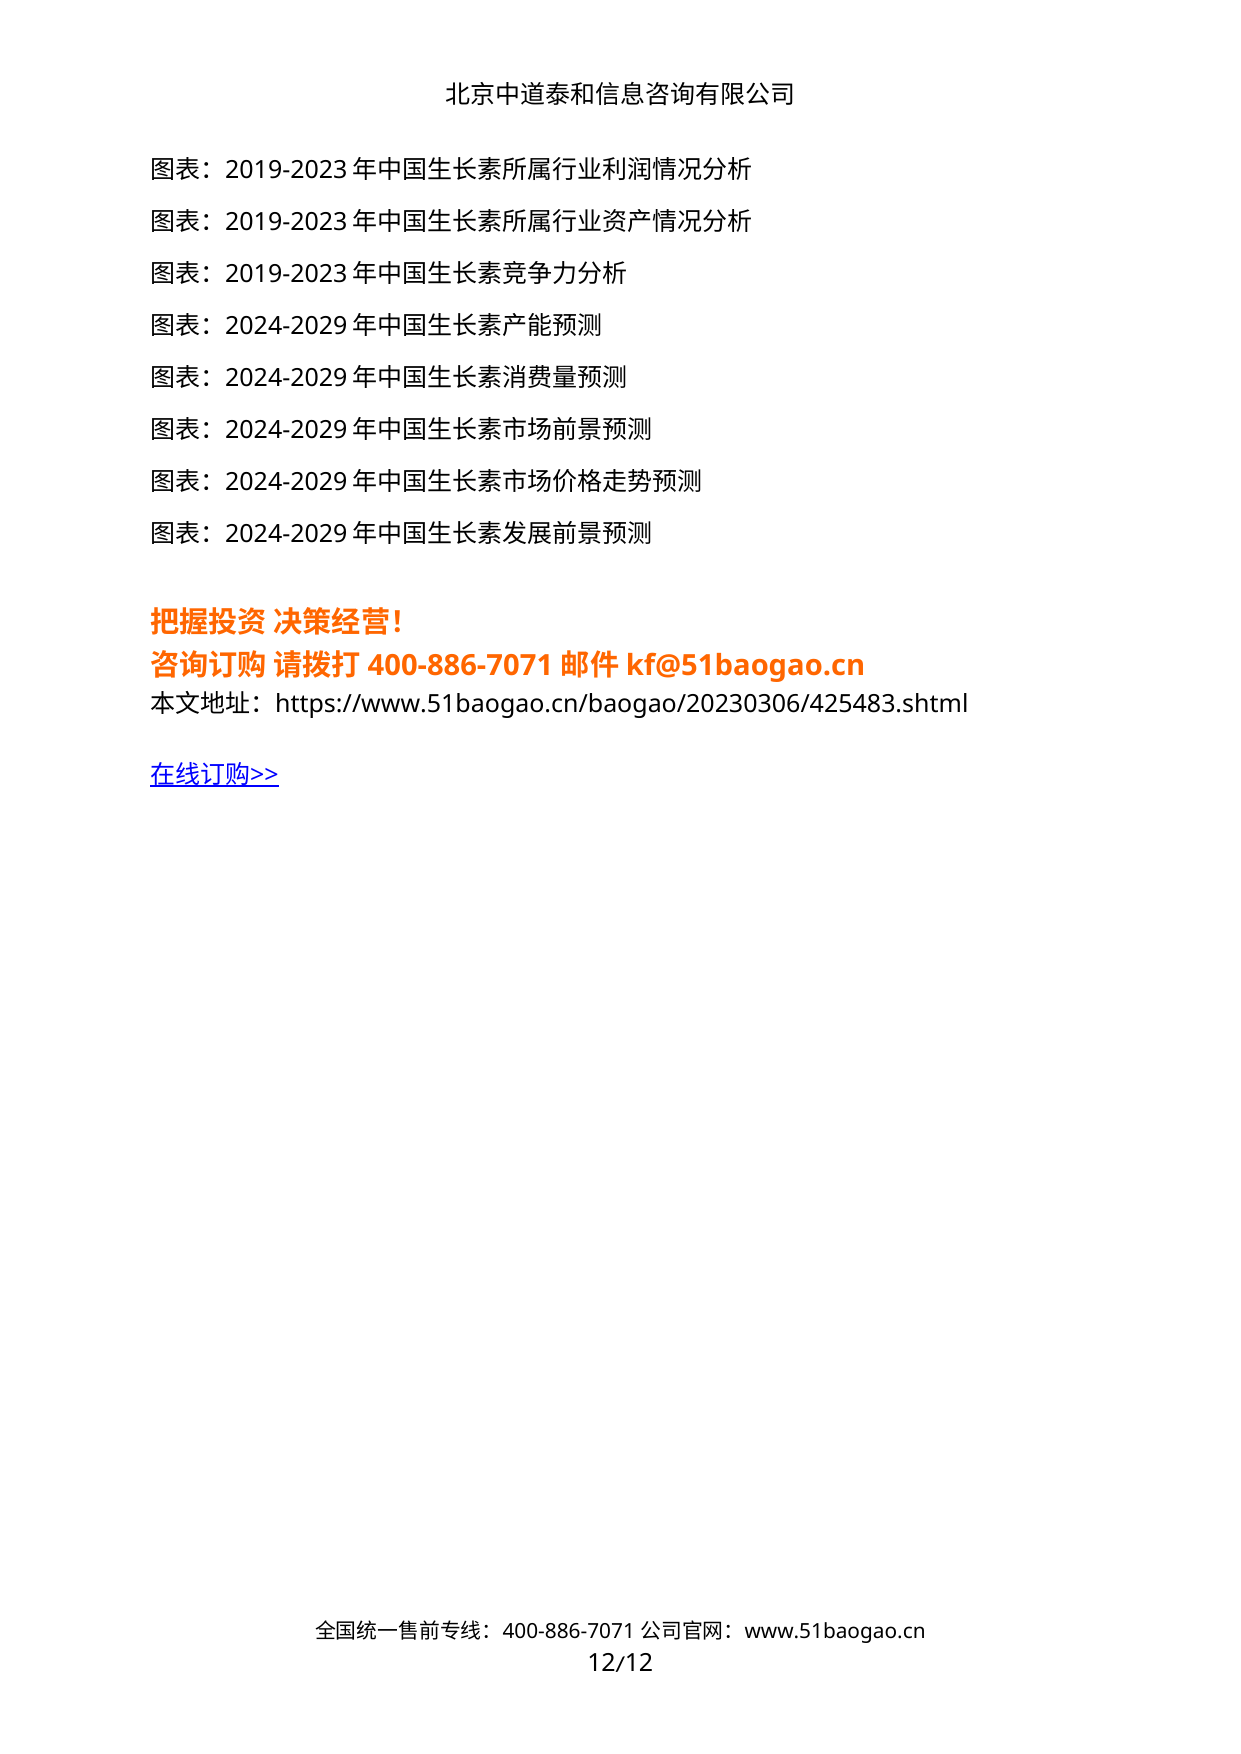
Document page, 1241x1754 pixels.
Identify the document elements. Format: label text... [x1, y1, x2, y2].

text 图表：2024-2029年中国生长素消费量预测 [150, 357, 1090, 394]
text 图表：2019-2023年中国生长素所属行业利润情况分析 [150, 150, 1090, 186]
text 图表：2024-2029年中国生长素产能预测 [150, 306, 1090, 342]
text 图表：2024-2029年中国生长素市场前景预测 [150, 409, 1090, 446]
text 图表：2019-2023年中国生长素竞争力分析 [150, 254, 1090, 290]
text 图表：2019-2023年中国生长素所属行业资产情况分析 [150, 202, 1090, 238]
text 图表：2024-2029年中国生长素市场价格走势预测 [150, 461, 1090, 497]
text 在线订购>> [150, 720, 1090, 790]
text 图表：2024-2029年中国生长素发展前景预测 [150, 513, 1090, 549]
text 把握投资 决策经营！咨询订购 请拨打 400-886-7071 邮件 kf@51baogao.cn本文地址：https://www.51baogao.cn/baogao/20230306/425483.shtml [150, 565, 1090, 720]
